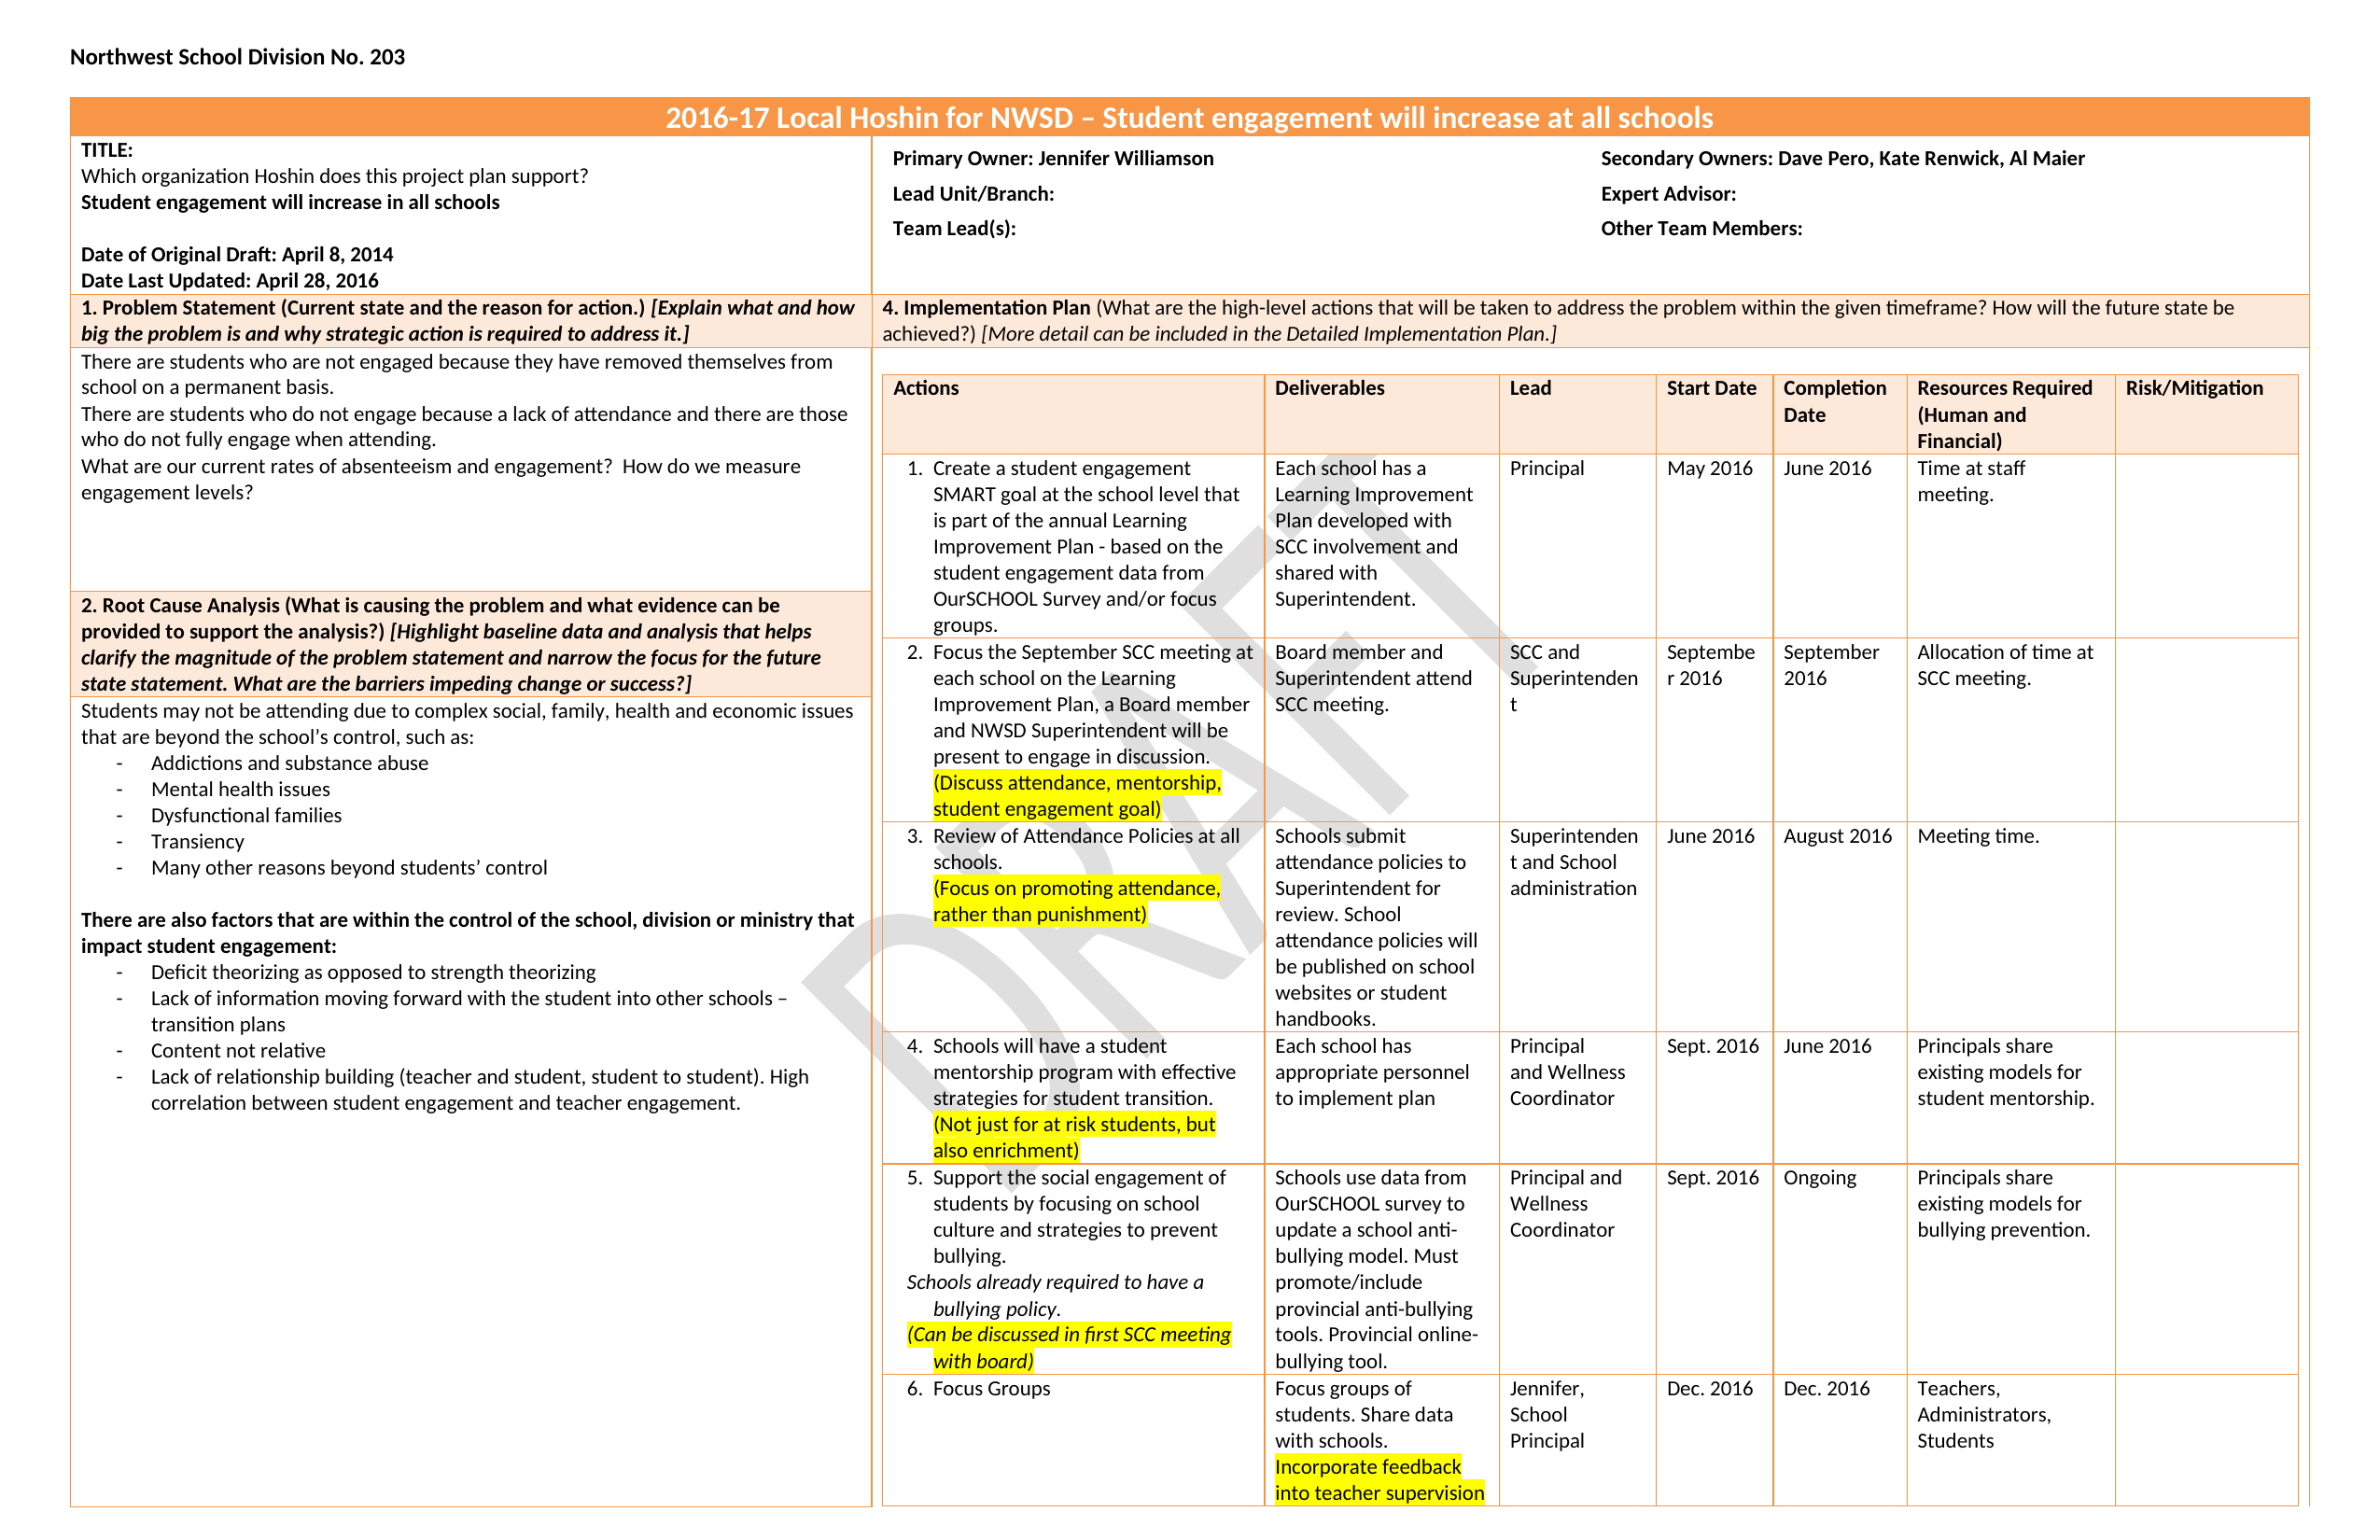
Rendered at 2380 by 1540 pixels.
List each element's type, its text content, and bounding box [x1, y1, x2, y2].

table_cell There are students who are not engaged because they have removed themselves from school on a permanent basis. There are students who do not engage because a lack of attendance and there are those who do not fully engage when attending. What are our current rates of absenteeism and engagement? How do we measure engagement levels? [71, 348, 871, 591]
table_cell 2. Root Cause Analysis (What is causing the problem and what evidence can be provided to support the analysis?) [Highlight baseline data and analysis that helps clarify the magnitude of the problem statement and narrow the focus for the future state statement. What are the barriers impeding change or success?] [71, 592, 871, 696]
table_cell TITLE: Which organization Hoshin does this project plan support? Student engagement will increase in all schools Date of Original Draft: April 8, 2014 Date Last Updated: April 28, 2016 [71, 136, 871, 293]
table_cell 1. Problem Statement (Current state and the reason for action.) [Explain what and how big the problem is and why strategic action is required to address it.] [71, 295, 872, 347]
table_cell [873, 136, 2309, 293]
table_cell [873, 348, 2309, 1506]
table_header 2016-17 Local Hoshin for NWSD – Student engagement will increase at all schools [71, 98, 2309, 135]
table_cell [71, 697, 871, 1506]
table_cell 4. Implementation Plan (What are the high-level actions that will be taken to address the problem within the given timeframe? How will the future state be achieved?) [More detail can be included in the Detailed Implementation Plan.] [873, 295, 2309, 347]
